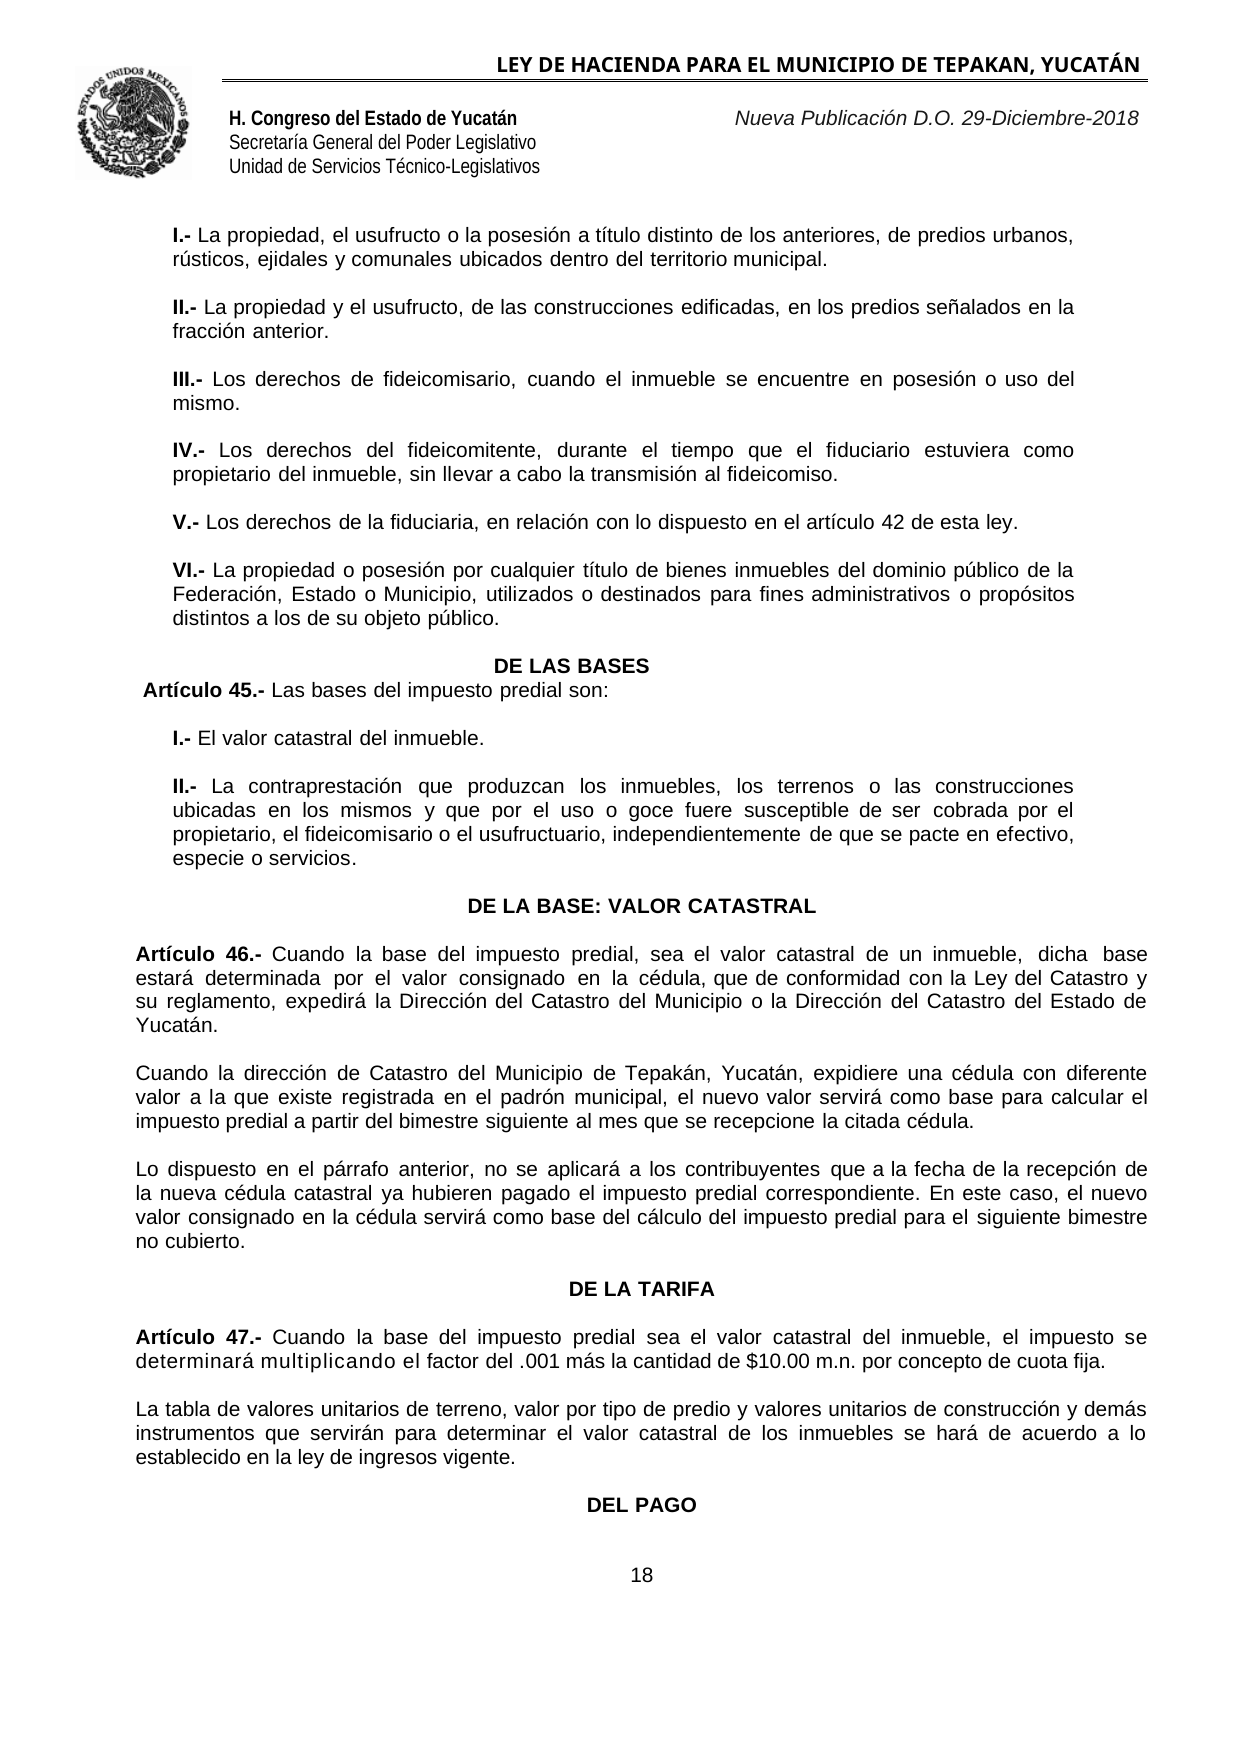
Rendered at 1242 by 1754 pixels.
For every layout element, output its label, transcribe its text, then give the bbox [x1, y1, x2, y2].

text La tabla de valores unitarios de terreno, valor por tipo de predio y valores unitarios de construcción y demás instrumentos que servirán para determinar el valor catastral de los inmuebles se hará de acuerdo a lo establecido en la ley de ingresos vigente. [135, 1397, 1148, 1468]
text I.- El valor catastral del inmueble. [172, 726, 537, 750]
text DE LAS BASES [135, 654, 1148, 678]
text Artículo 47.- Cuando la base del impuesto predial sea el valor catastral del inmueble, el impuesto se determinará multiplicando el factor del .001 más la cantidad de $10.00 m.n. por concepto de cuota fija. [135, 1325, 1148, 1373]
text Artículo 45.- Las bases del impuesto predial son: [135, 678, 1148, 702]
text VI.- La propiedad o posesión por cualquier título de bienes inmuebles del dominio público de la Federación, Estado o Municipio, utilizados o destinados para fines administrativos o propósitos distintos a los de su objeto público. [172, 558, 1074, 630]
text Cuando la dirección de Catastro del Municipio de Tepakán, Yucatán, expidiere una cédula con diferente valor a la que existe registrada en el padrón municipal, el nuevo valor servirá como base para calcular el impuesto predial a partir del bimestre siguiente al mes que se recepcione la citada cédula. [135, 1061, 1148, 1133]
text DEL PAGO [135, 1492, 1148, 1516]
text II.- La propiedad y el usufructo, de las construcciones edificadas, en los predios señalados en la fracción anterior. [172, 294, 1074, 342]
text Artículo 46.- Cuando la base del impuesto predial, sea el valor catastral de un inmueble, dicha base estará determinada por el valor consignado en la cédula, que de conformidad con la Ley del Catastro y su reglamento, expedirá la Dirección del Catastro del Municipio o la Dirección del Catastro del Estado de Yucatán. [135, 941, 1148, 1037]
text IV.- Los derechos del fideicomitente, durante el tiempo que el fiduciario estuviera como propietario del inmueble, sin llevar a cabo la transmisión al fideicomiso. [172, 438, 1074, 486]
text V.- Los derechos de la fiduciaria, en relación con lo dispuesto en el artículo 42 de esta ley. [172, 510, 1074, 534]
text II.- La contraprestación que produzcan los inmuebles, los terrenos o las construcciones ubicadas en los mismos y que por el uso o goce fuere susceptible de ser cobrada por el propietario, el fideicomisario o el usufructuario, independientemente de que se pacte en efectivo, especie o servicios. [172, 774, 1074, 869]
text Lo dispuesto en el párrafo anterior, no se aplicará a los contribuyentes que a la fecha de la recepción de la nueva cédula catastral ya hubieren pagado el impuesto predial correspondiente. En este caso, el nuevo valor consignado en la cédula servirá como base del cálculo del impuesto predial para el siguiente bimestre no cubierto. [135, 1157, 1148, 1253]
text DE LA TARIFA [135, 1277, 1148, 1301]
text DE LA BASE: VALOR CATASTRAL [135, 893, 1148, 917]
text I.- La propiedad, el usufructo o la posesión a título distinto de los anteriores, de predios urbanos, rústicos, ejidales y comunales ubicados dentro del territorio municipal. [172, 223, 1074, 271]
text III.- Los derechos de fideicomisario, cuando el inmueble se encuentre en posesión o uso del mismo. [172, 366, 1074, 414]
